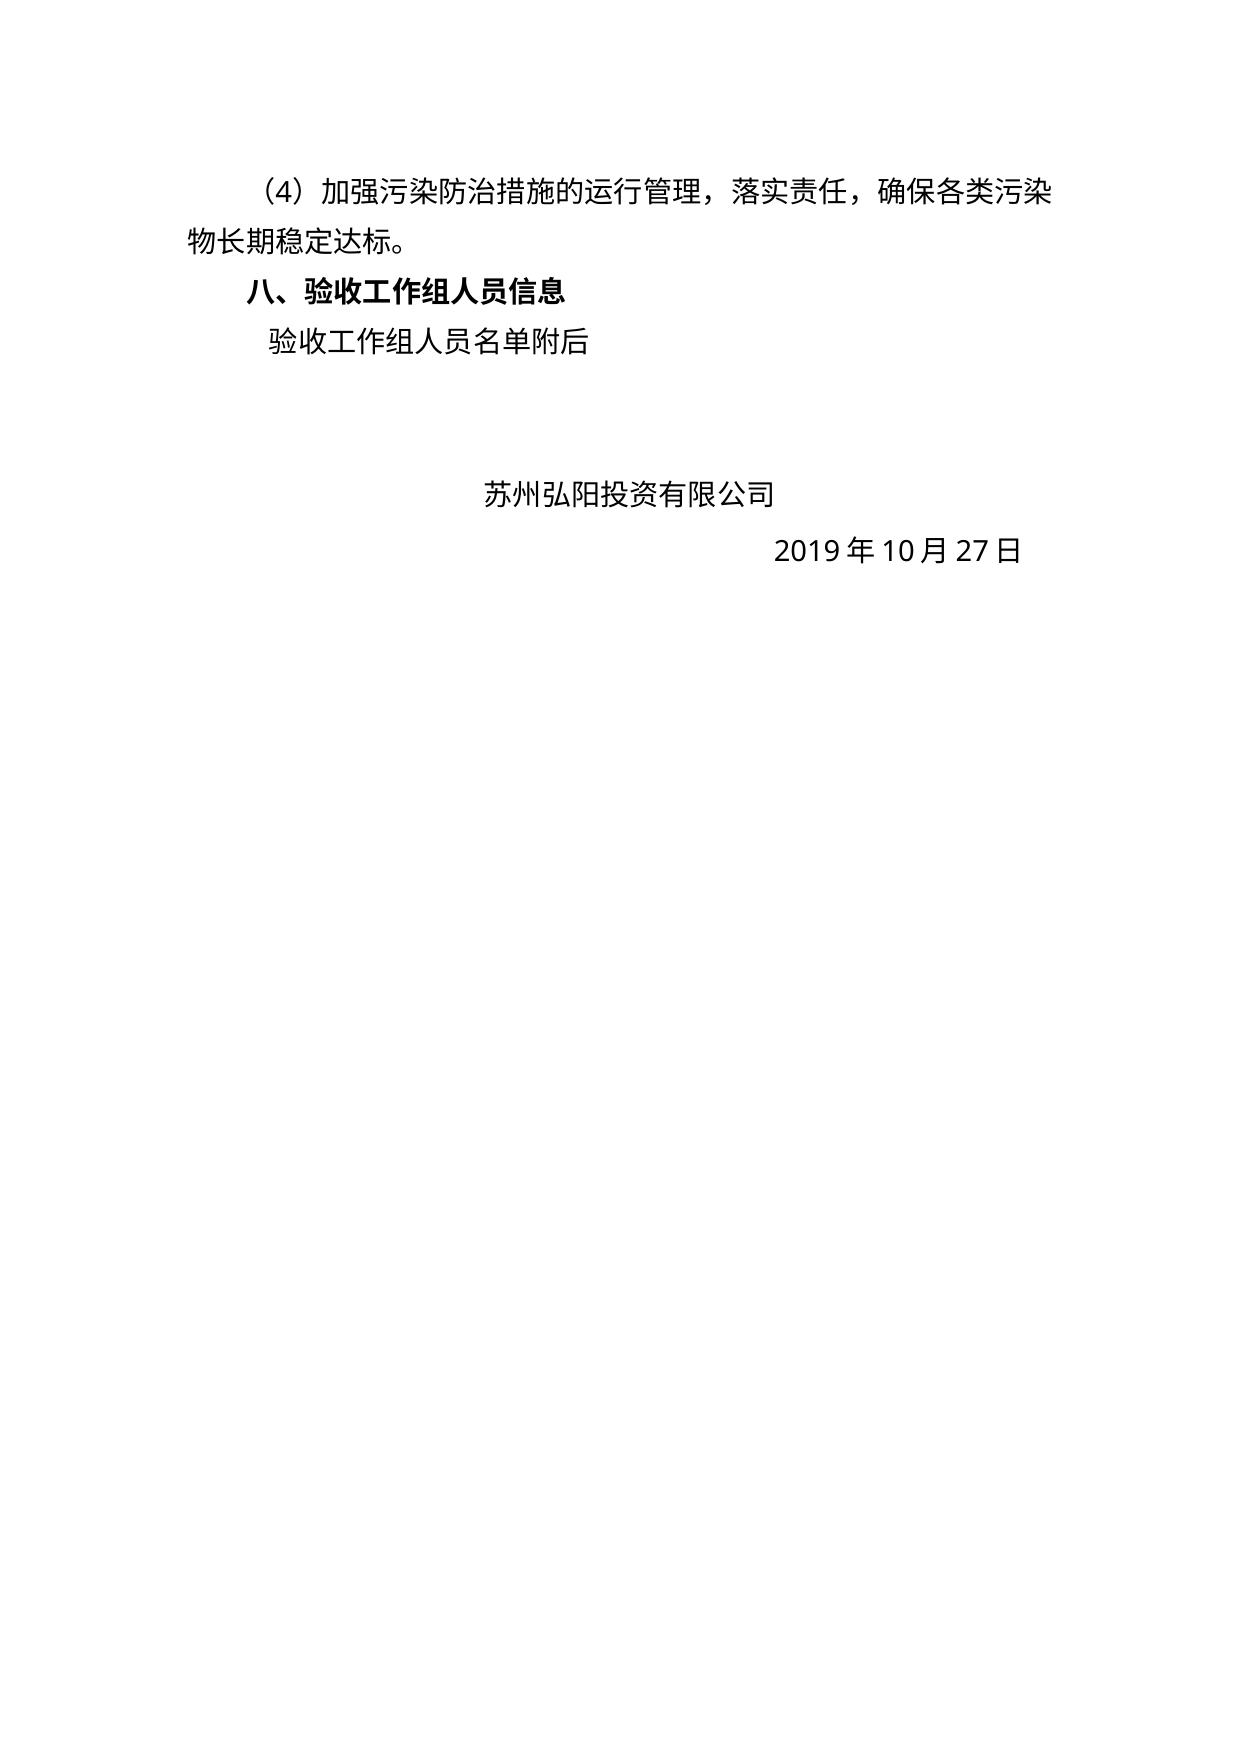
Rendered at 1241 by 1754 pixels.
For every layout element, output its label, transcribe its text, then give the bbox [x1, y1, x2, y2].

text 2019年10月27日 [187, 516, 1023, 581]
text 苏州弘阳投资有限公司 [187, 464, 1053, 516]
text 验收工作组人员名单附后 [187, 312, 1053, 362]
text 八、验收工作组人员信息 [187, 262, 1053, 312]
text （4）加强污染防治措施的运行管理，落实责任，确保各类污染物长期稳定达标。 [187, 162, 1053, 262]
